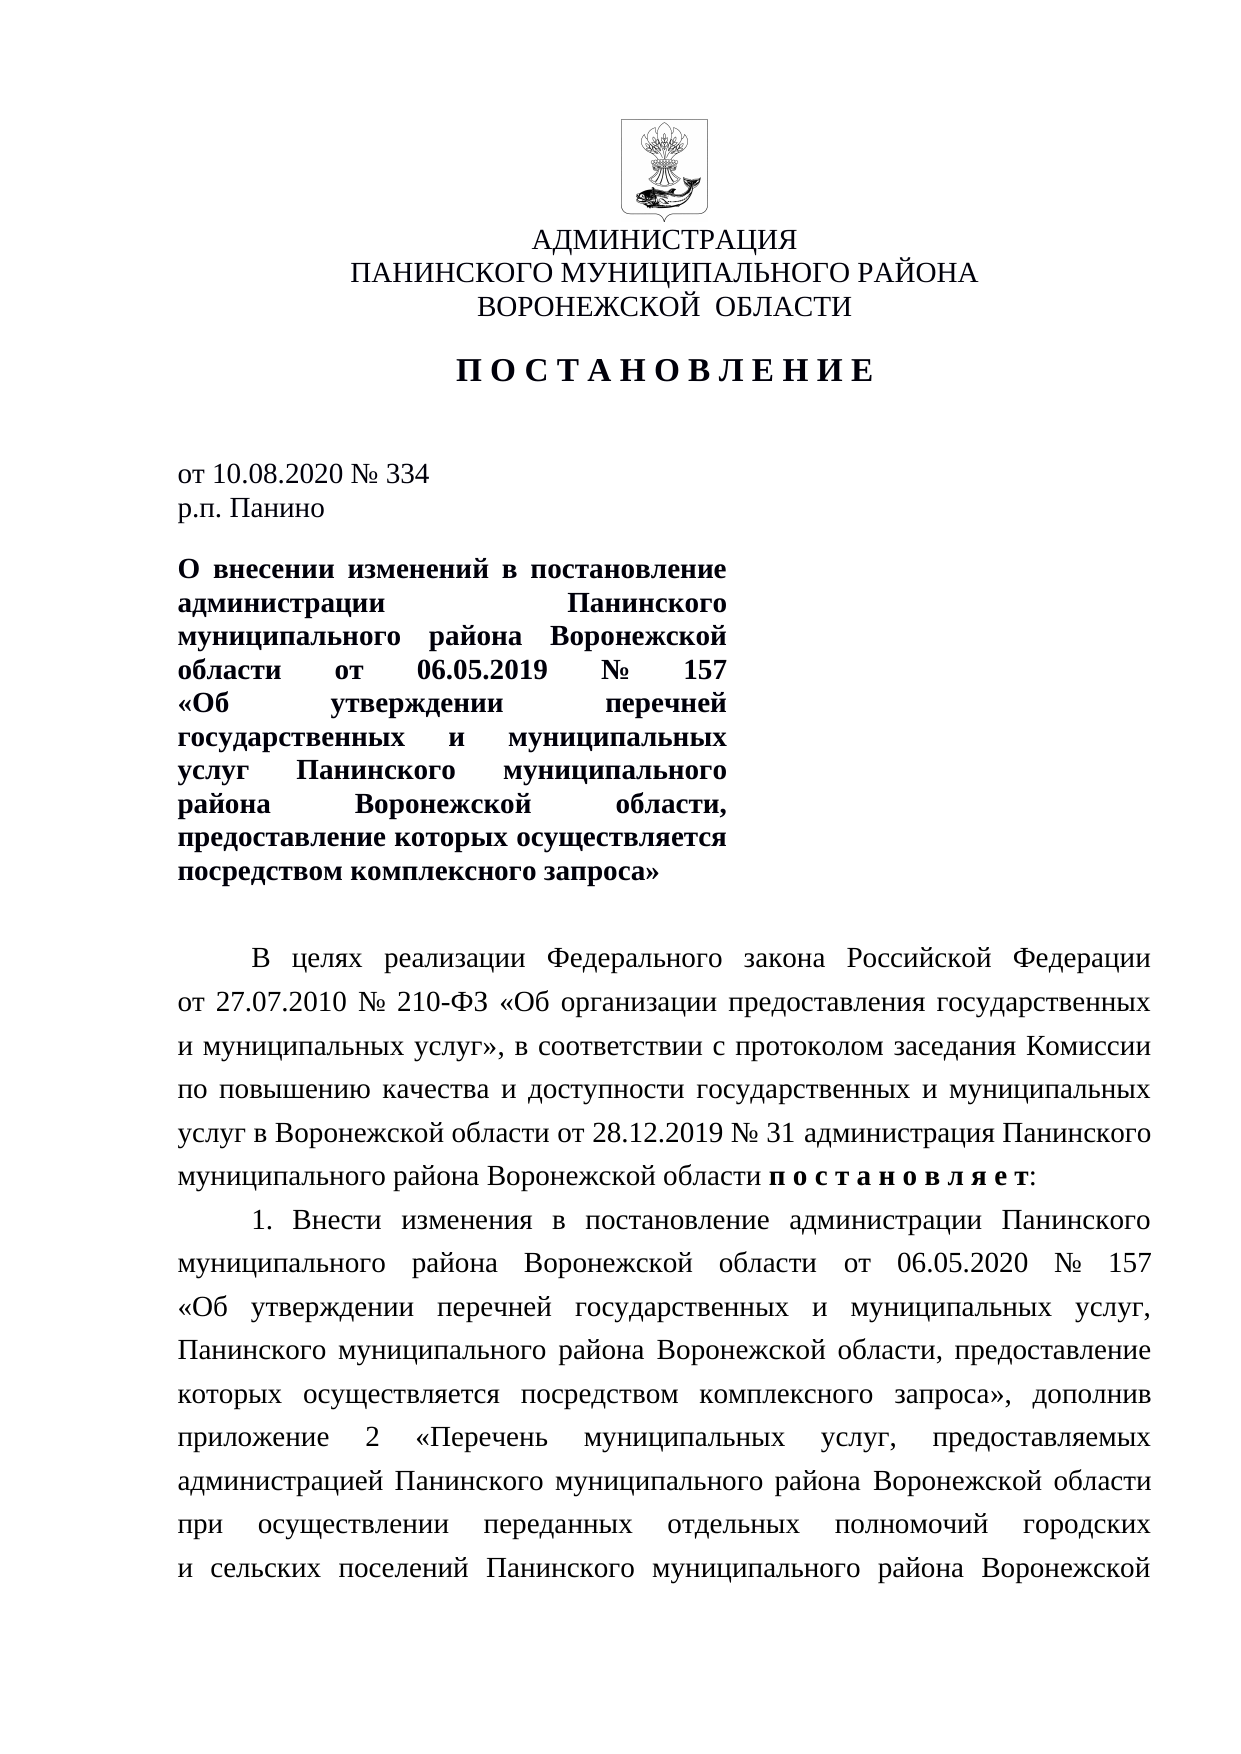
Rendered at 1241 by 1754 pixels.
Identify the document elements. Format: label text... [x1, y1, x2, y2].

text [177, 1202, 1152, 1584]
text ВОРОНЕЖСКОЙ ОБЛАСТИ [177, 289, 1152, 323]
text В целях реализации Федерального закона Российской Федерации от 27.07.2010 № 210-ФЗ «Об организации предоставления государственных и муниципальных услуг», в соответствии с протоколом заседания Комиссии по повышению качества и доступности государственных и муниципальных услуг в Воронежской области от 28.12.2019 № 31 администрация Панинского муниципального района Воронежской области п о с т а н о в л я е т: [177, 941, 1152, 1192]
text АДМИНИСТРАЦИЯ [177, 222, 1152, 256]
text ПАНИНСКОГО МУНИЦИПАЛЬНОГО РАЙОНА [177, 256, 1152, 289]
text от 10.08.2020 № 334 [177, 456, 1152, 490]
table_header О внесении изменений в постановление администрации Панинского муниципального района Воронежской области от 06.05.2019 № 157 «Об утверждении перечней государственных и муниципальных услуг Панинского муниципального района Воронежской области, предоставление которых осуществляется посредством комплексного запроса» [166, 551, 738, 887]
text р.п. Панино [177, 490, 1152, 523]
picture [620, 118, 709, 222]
text П О С Т А Н О В Л Е Н И Е [177, 351, 1152, 389]
